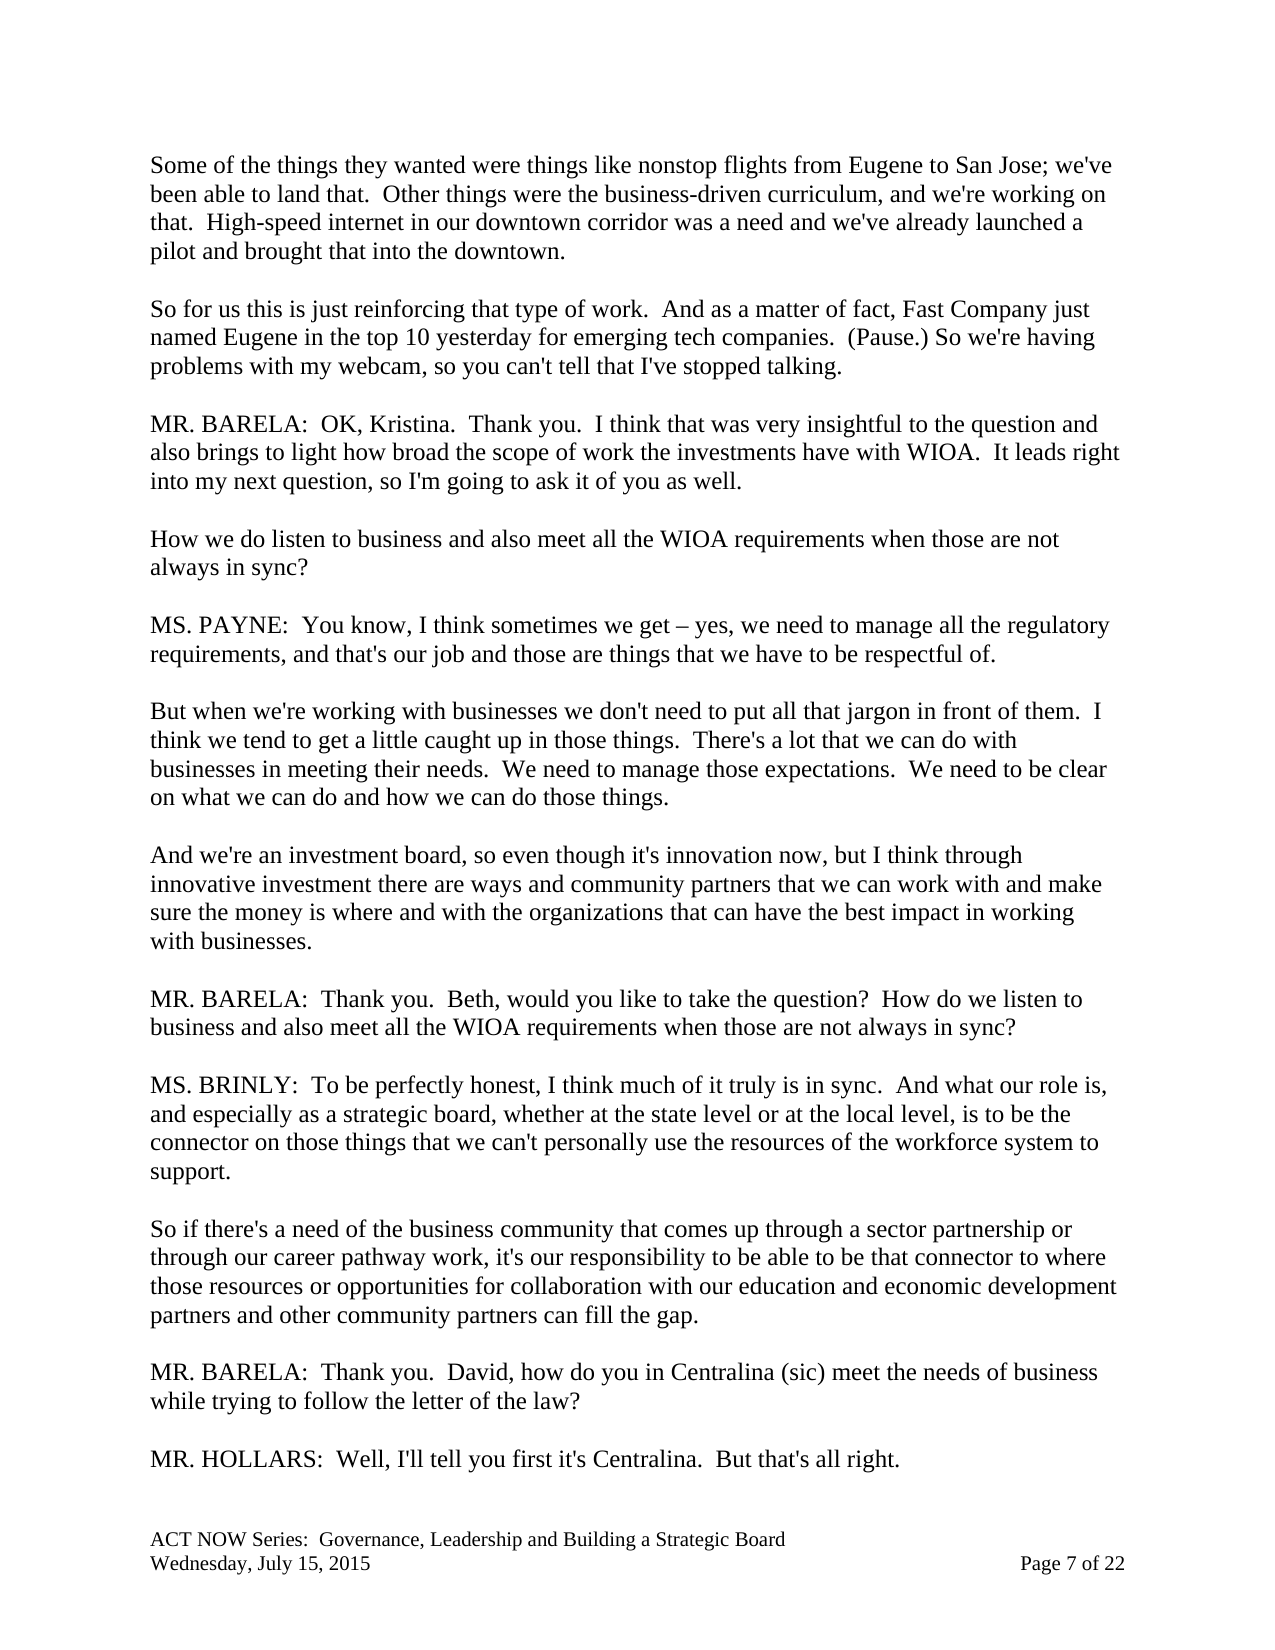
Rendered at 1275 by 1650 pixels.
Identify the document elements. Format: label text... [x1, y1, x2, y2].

text MS. PAYNE: You know, I think sometimes we get – yes, we need to manage all the regulatory requirements, and that's our job and those are things that we have to be respectful of. [150, 610, 1125, 667]
text MS. BRINLY: To be perfectly honest, I think much of it truly is in sync. And what our role is, and especially as a strategic board, whether at the state level or at the local level, is to be the connector on those things that we can't personally use the resources of the workforce system to support. [150, 1070, 1125, 1185]
text So if there's a need of the business community that comes up through a sector partnership or through our career pathway work, it's our responsibility to be able to be that connector to where those resources or opportunities for collaboration with our education and economic development partners and other community partners can fill the gap. [150, 1214, 1125, 1329]
text MR. BARELA: Thank you. David, how do you in Centralina (sic) meet the needs of business while trying to follow the letter of the law? [150, 1357, 1125, 1415]
text MR. HOLLARS: Well, I'll tell you first it's Centralina. But that's all right. [150, 1444, 1125, 1472]
text MR. BARELA: OK, Kristina. Thank you. I think that was very insightful to the question and also brings to light how broad the scope of work the investments have with WIOA. It leads right into my next question, so I'm going to ask it of you as well. [150, 409, 1125, 495]
text Some of the things they wanted were things like nonstop flights from Eugene to San Jose; we've been able to land that. Other things were the business-driven curriculum, and we're working on that. High-speed internet in our downtown corridor was a need and we've already launched a pilot and brought that into the downtown. [150, 150, 1125, 265]
text But when we're working with businesses we don't need to put all that jargon in front of them. I think we tend to get a little caught up in those things. There's a lot that we can do with businesses in meeting their needs. We need to manage those expectations. We need to be clear on what we can do and how we can do those things. [150, 696, 1125, 811]
text How we do listen to business and also meet all the WIOA requirements when those are not always in sync? [150, 524, 1125, 581]
text MR. BARELA: Thank you. Beth, would you like to take the question? How do we listen to business and also meet all the WIOA requirements when those are not always in sync? [150, 984, 1125, 1041]
text So for us this is just reinforcing that type of work. And as a matter of fact, Fast Company just named Eugene in the top 10 yesterday for emerging tech companies. (Pause.) So we're having problems with my webcam, so you can't tell that I've stopped talking. [150, 294, 1125, 380]
text And we're an investment board, so even though it's innovation now, but I think through innovative investment there are ways and community partners that we can work with and make sure the money is where and with the organizations that can have the best impact in working with businesses. [150, 840, 1125, 955]
